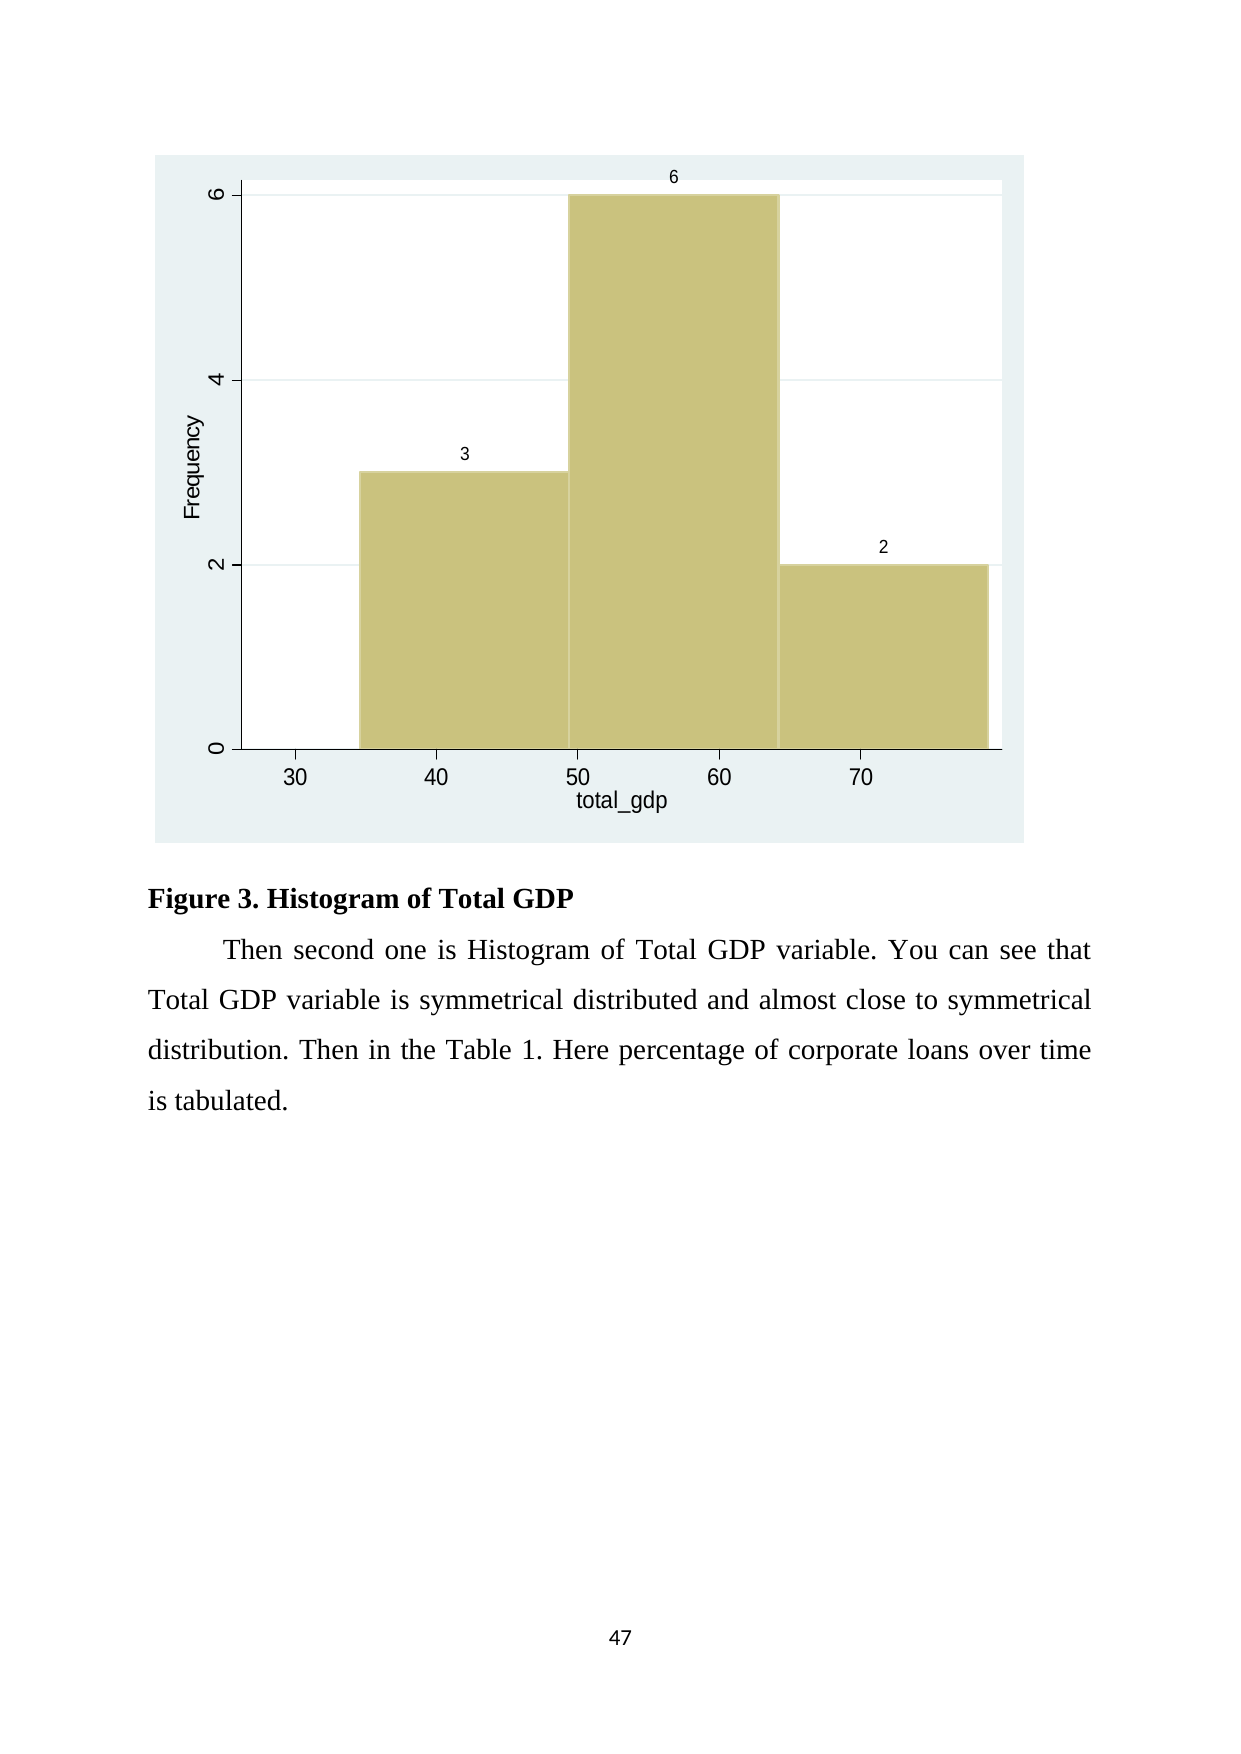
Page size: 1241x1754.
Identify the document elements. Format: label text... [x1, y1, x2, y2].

text Then second one is Histogram of Total GDP variable. You can see that Total GDP variable is symmetrical distributed and almost close to symmetrical distribution. Then in the Table 1. Here percentage of corporate loans over time is tabulated. [148, 932, 1092, 1116]
text Figure 3. Histogram of Total GDP [148, 881, 1092, 915]
